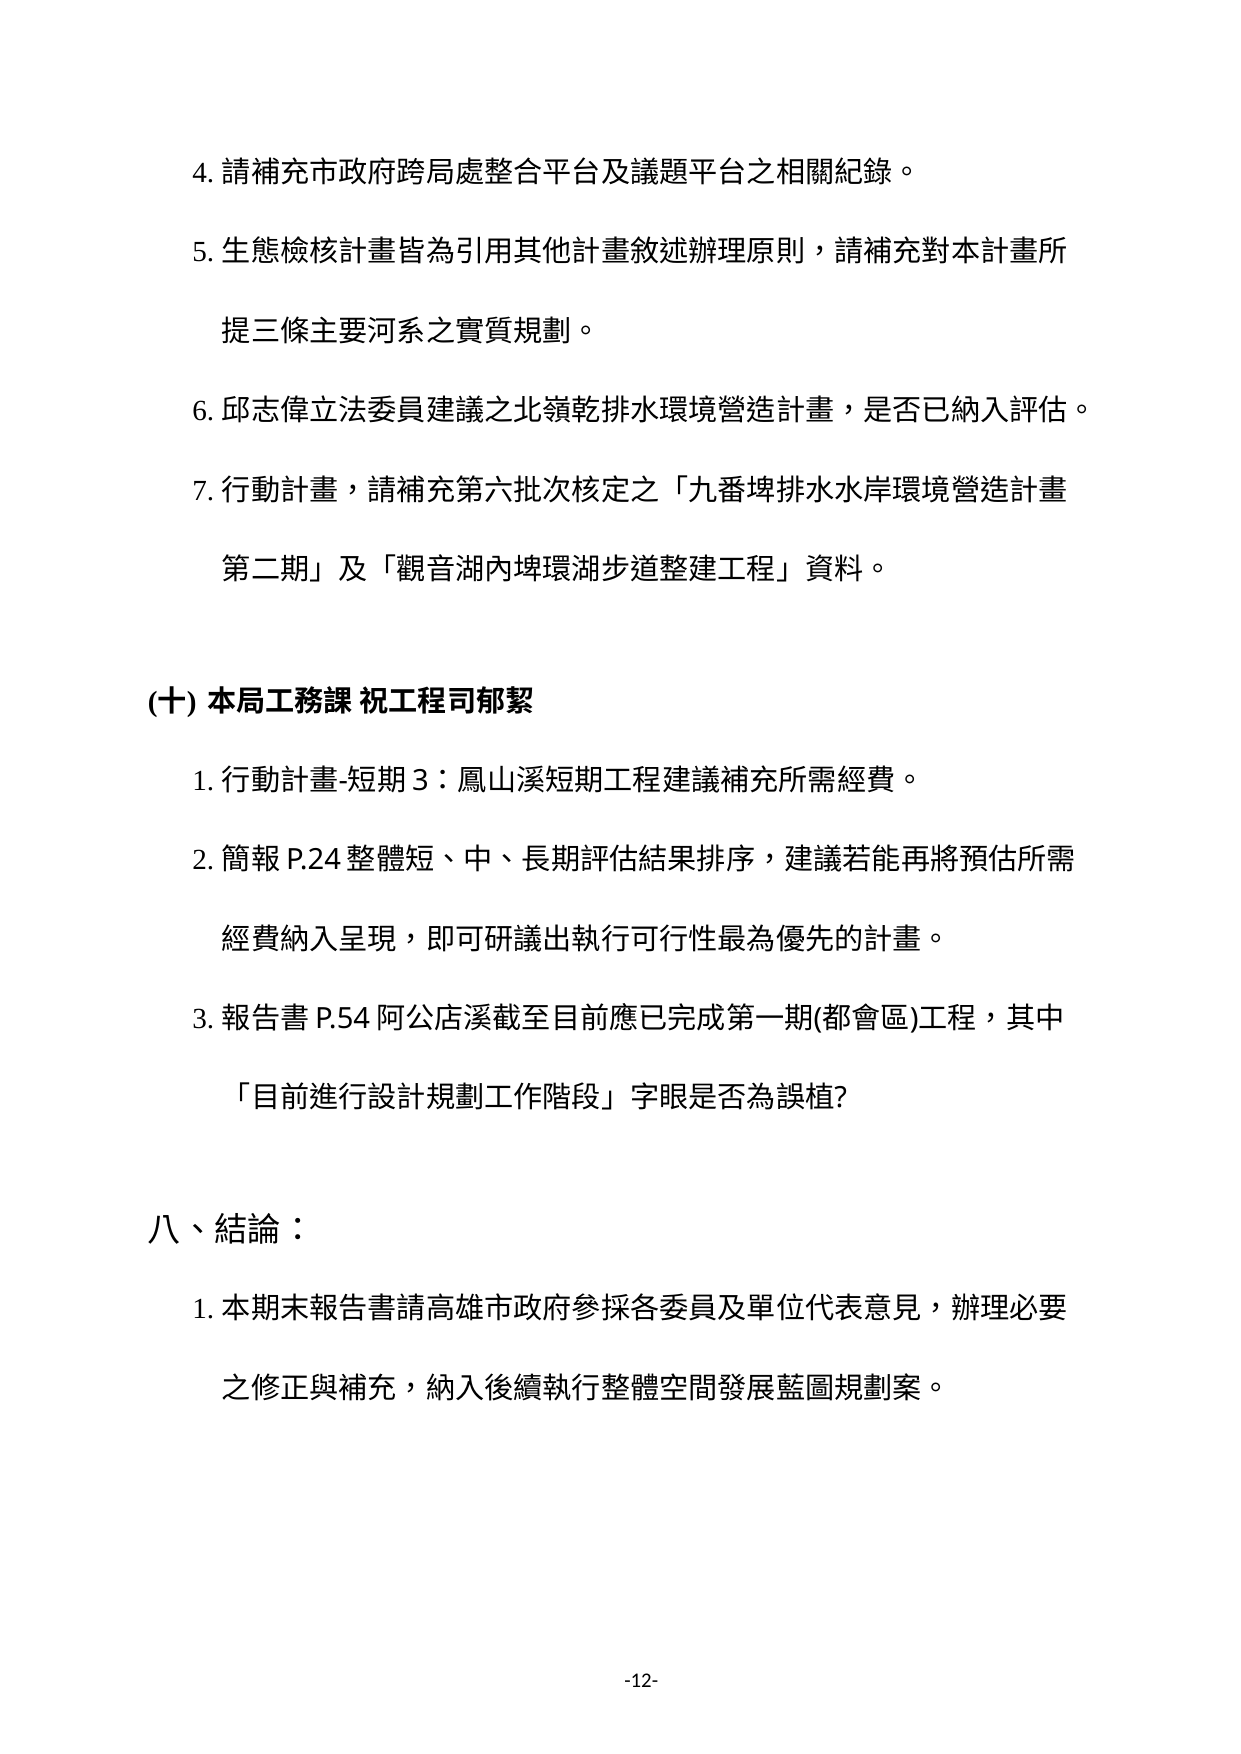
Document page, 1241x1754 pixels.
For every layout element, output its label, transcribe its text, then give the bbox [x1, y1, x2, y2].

list 邱志偉立法委員建議之北嶺乾排水環境營造計畫，是否已納入評估。 [192, 368, 1092, 448]
list 生態檢核計畫皆為引用其他計畫敘述辦理原則，請補充對本計畫所提三條主要河系之實質規劃。 [192, 209, 1092, 368]
list 本局工務課 祝工程司郁絜 [148, 658, 1092, 738]
list 請補充市政府跨局處整合平台及議題平台之相關紀錄。 [192, 130, 1092, 209]
list 本期末報告書請高雄市政府參採各委員及單位代表意見，辦理必要之修正與補充，納入後續執行整體空間發展藍圖規劃案。 [192, 1266, 1092, 1425]
list 行動計畫，請補充第六批次核定之「九番埤排水水岸環境營造計畫第二期」及「觀音湖內埤環湖步道整建工程」資料。 [192, 448, 1092, 606]
list 簡報P.24整體短、中、長期評估結果排序，建議若能再將預估所需經費納入呈現，即可研議出執行可行性最為優先的計畫。 [192, 817, 1092, 976]
list 行動計畫-短期3：鳳山溪短期工程建議補充所需經費。 [192, 738, 1092, 817]
list 報告書P.54阿公店溪截至目前應已完成第一期(都會區)工程，其中「目前進行設計規劃工作階段」字眼是否為誤植? [192, 976, 1092, 1135]
text 八、結論： [148, 1187, 1092, 1266]
